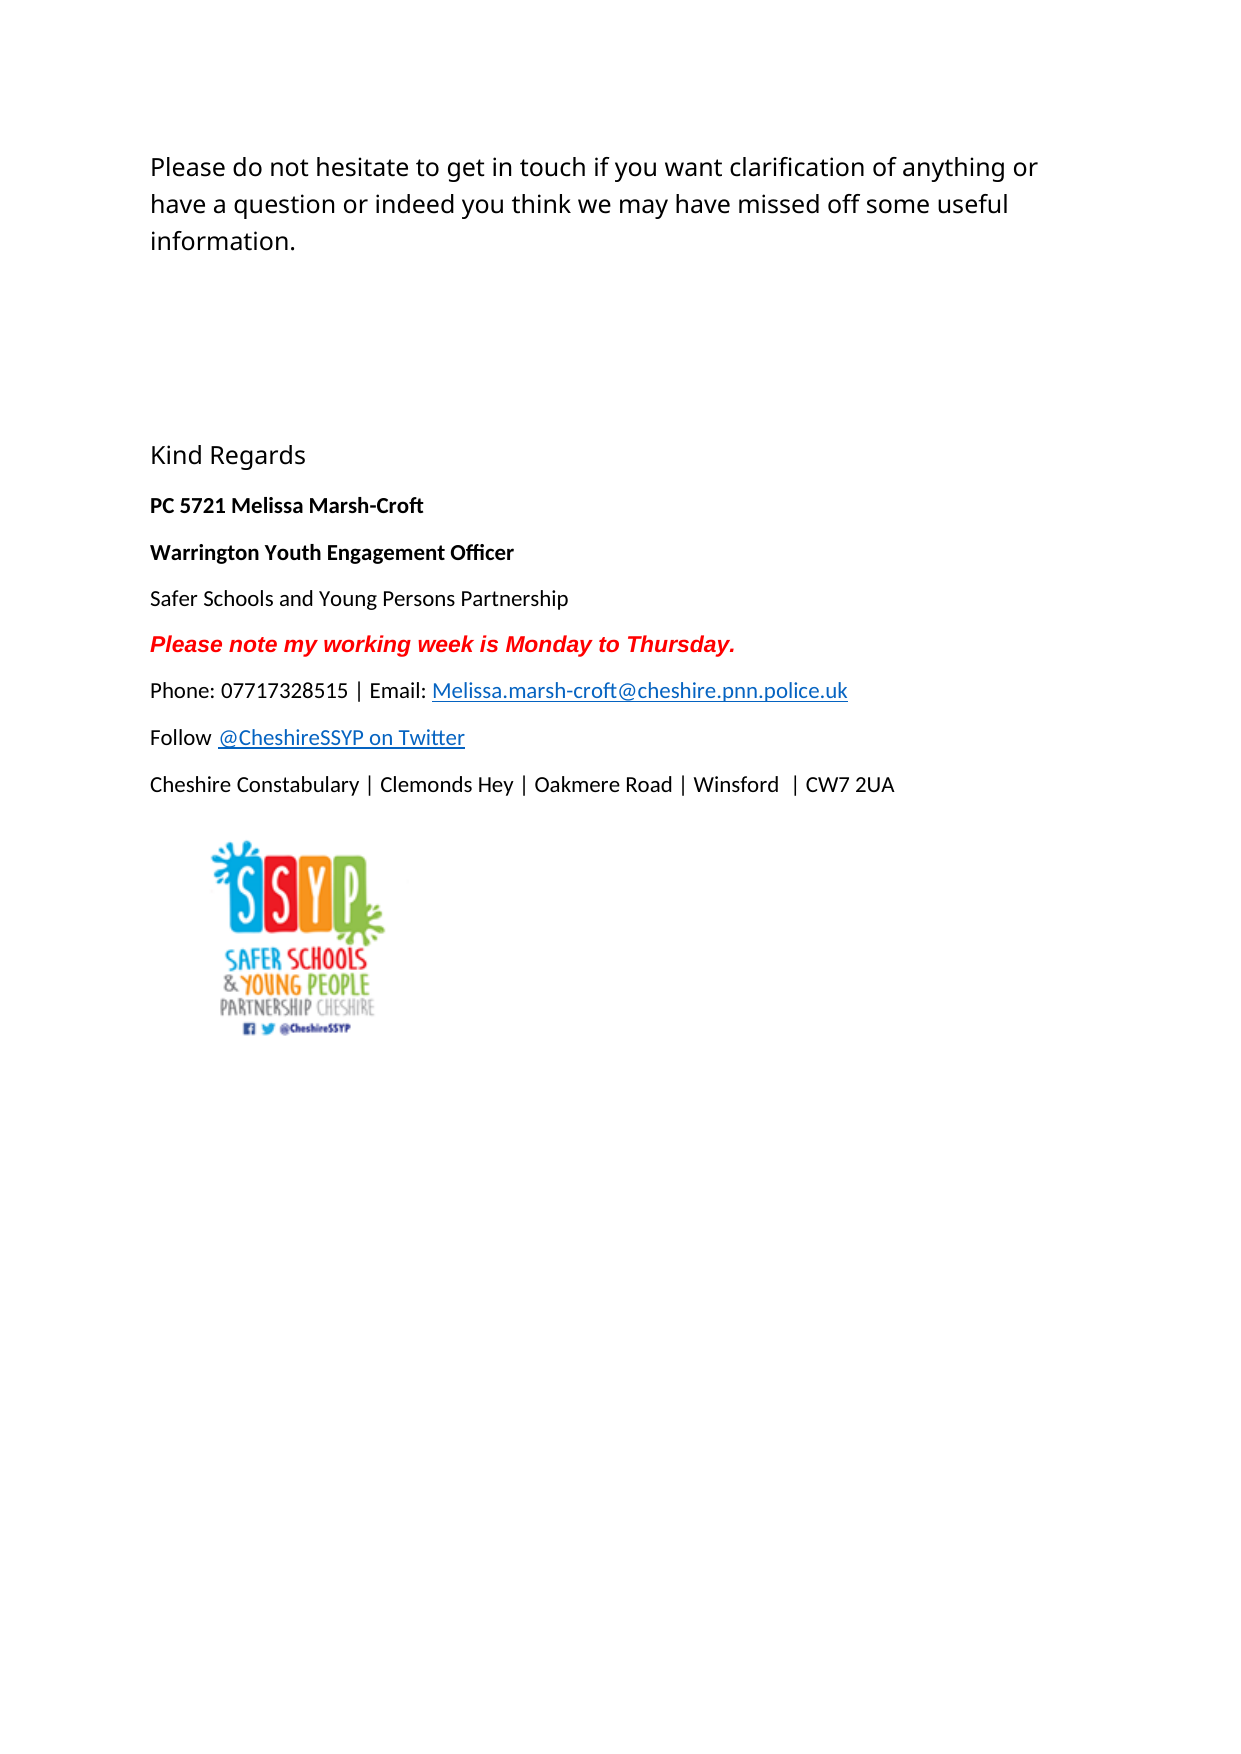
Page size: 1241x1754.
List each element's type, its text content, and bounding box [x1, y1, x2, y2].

picture [172, 817, 423, 1069]
text Safer Schools and Young Persons Partnership [150, 584, 1090, 612]
text Please note my working week is Monday to Thursday. [150, 631, 1090, 658]
text Cheshire Constabulary | Clemonds Hey | Oakmere Road | Winsford | CW7 2UA [150, 770, 1090, 798]
text Warrington Youth Engagement Officer [150, 538, 1090, 566]
text Phone: 07717328515 | Email: Melissa.marsh-croft@cheshire.pnn.police.uk [150, 676, 1090, 704]
text Follow @CheshireSSYP on Twitter [150, 723, 1090, 751]
text Please do not hesitate to get in touch if you want clarification of anything or have a question or indeed you think we may have missed off some useful information. [150, 150, 1090, 258]
text PC 5721 Melissa Marsh-Croft [150, 491, 1090, 519]
text Kind Regards [150, 437, 1090, 471]
